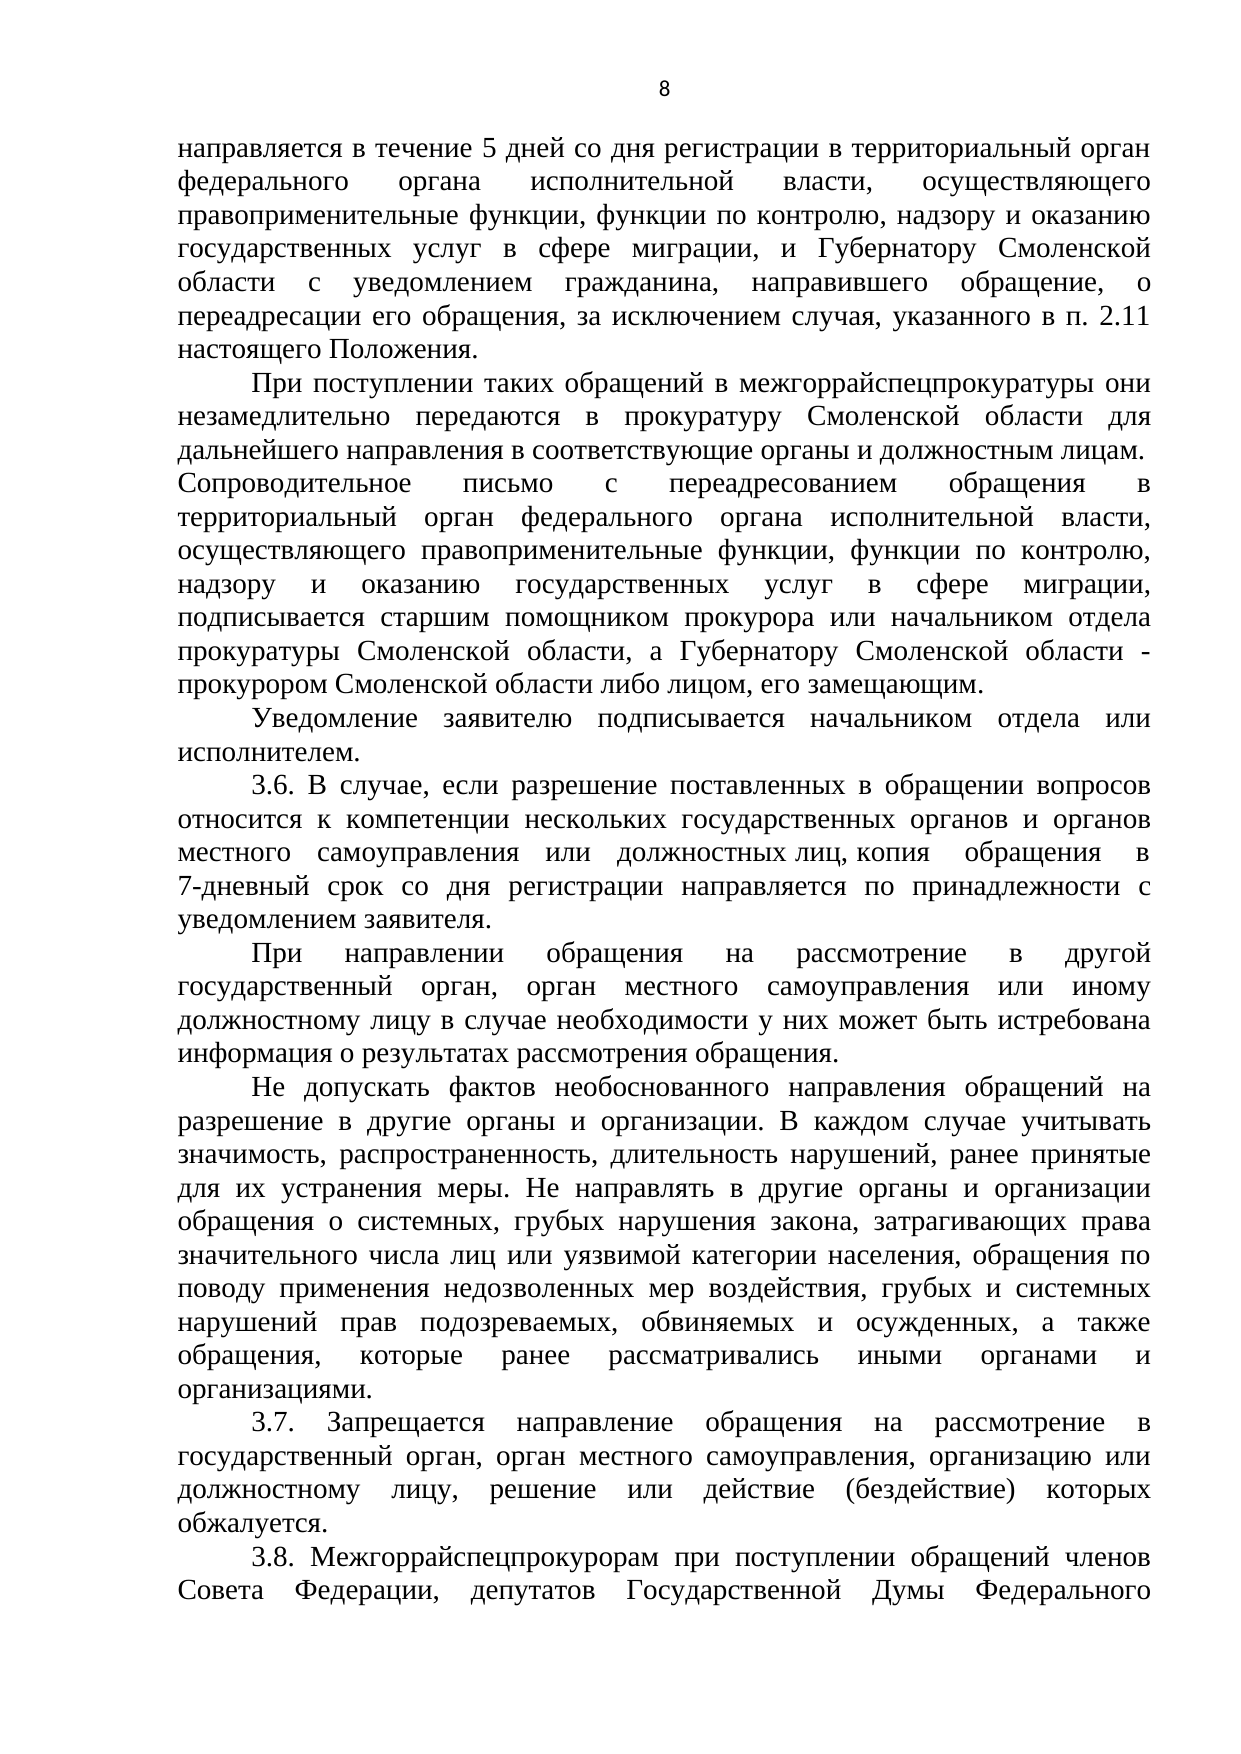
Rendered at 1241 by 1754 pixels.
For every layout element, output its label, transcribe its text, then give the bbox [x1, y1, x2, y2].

text 3.7. Запрещается направление обращения на рассмотрение в государственный орган, орган местного самоуправления, организацию или должностному лицу, решение или действие (бездействие) которых обжалуется. [177, 1404, 1152, 1539]
text Уведомление заявителю подписывается начальником отдела или исполнителем. [177, 700, 1152, 767]
text 3.6. В случае, если разрешение поставленных в обращении вопросов относится к компетенции нескольких государственных органов и органов местного самоуправления или должностных лиц, копия обращения в 7-дневный срок со дня регистрации направляется по принадлежности с уведомлением заявителя. [177, 767, 1152, 935]
text Не допускать фактов необоснованного направления обращений на разрешение в другие органы и организации. В каждом случае учитывать значимость, распространенность, длительность нарушений, ранее принятые для их устранения меры. Не направлять в другие органы и организации обращения о системных, грубых нарушения закона, затрагивающих права значительного числа лиц или уязвимой категории населения, обращения по поводу применения недозволенных мер воздействия, грубых и системных нарушений прав подозреваемых, обвиняемых и осужденных, а также обращения, которые ранее рассматривались иными органами и организациями. [177, 1069, 1152, 1404]
text При направлении обращения на рассмотрение в другой государственный орган, орган местного самоуправления или иному должностному лицу в случае необходимости у них может быть истребована информация о результатах рассмотрения обращения. [177, 935, 1152, 1069]
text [177, 1539, 1152, 1606]
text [177, 130, 1152, 365]
text При поступлении таких обращений в межгоррайспецпрокуратуры они незамедлительно передаются в прокуратуру Смоленской области для дальнейшего направления в соответствующие органы и должностным лицам. [177, 365, 1152, 465]
text Сопроводительное письмо с переадресованием обращения в территориальный орган федерального органа исполнительной власти, осуществляющего правоприменительные функции, функции по контролю, надзору и оказанию государственных услуг в сфере миграции, подписывается старшим помощником прокурора или начальником отдела прокуратуры Смоленской области, а Губернатору Смоленской области - прокурором Смоленской области либо лицом, его замещающим. [177, 465, 1152, 700]
